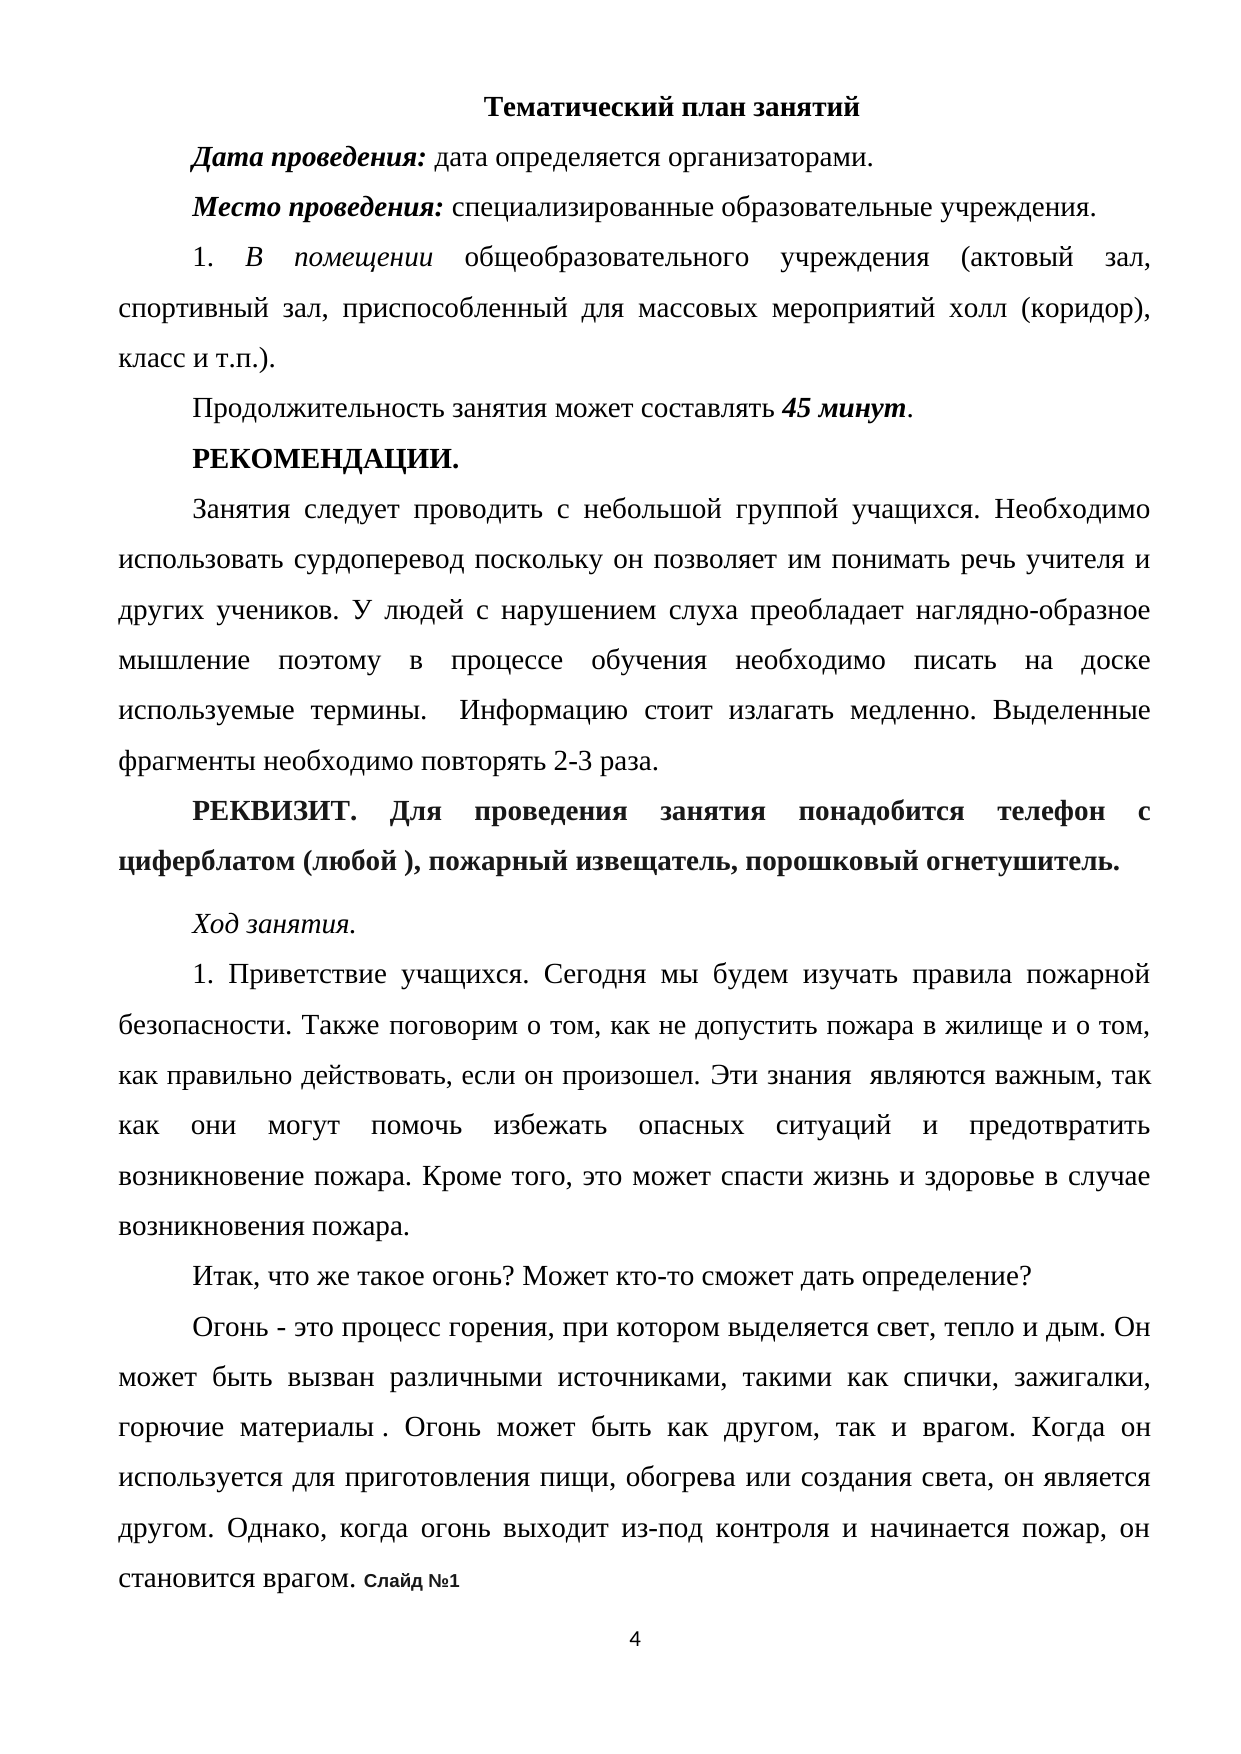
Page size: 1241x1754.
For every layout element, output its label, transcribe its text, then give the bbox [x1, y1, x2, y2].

text Продолжительность занятия может составлять 45 минут. [118, 391, 1152, 424]
text РЕКОМЕНДАЦИИ. [118, 441, 1152, 474]
text РЕКВИЗИТ. Для проведения занятия понадобится телефон с циферблатом (любой ), пожарный извещатель, порошковый огнетушитель. [118, 793, 1152, 877]
text Дата проведения: дата определяется организаторами. [118, 139, 1152, 172]
text 1. В помещении общеобразовательного учреждения (актовый зал, спортивный зал, приспособленный для массовых мероприятий холл (коридор), класс и т.п.). [118, 239, 1152, 374]
text Занятия следует проводить с небольшой группой учащихся. Необходимо использовать сурдоперевод поскольку он позволяет им понимать речь учителя и других учеников. У людей с нарушением слуха преобладает наглядно-образное мышление поэтому в процессе обучения необходимо писать на доске используемые термины. Информацию стоит излагать медленно. Выделенные фрагменты необходимо повторять 2-3 раза. [118, 491, 1152, 776]
text Тематический план занятий [118, 89, 1152, 122]
text Место проведения: специализированные образовательные учреждения. [118, 189, 1152, 223]
text 1. Приветствие учащихся. Сегодня мы будем изучать правила пожарной безопасности. Также поговорим о том, как не допустить пожара в жилище и о том, как правильно действовать, если он произошел. Эти знания являются важным, так как они могут помочь избежать опасных ситуаций и предотвратить возникновение пожара. Кроме того, это может спасти жизнь и здоровье в случае возникновения пожара. [118, 956, 1152, 1242]
text Огонь - это процесс горения, при котором выделяется свет, тепло и дым. Он может быть вызван различными источниками, такими как спички, зажигалки, горючие материалы . Огонь может быть как другом, так и врагом. Когда он используется для приготовления пищи, обогрева или создания света, он является другом. Однако, когда огонь выходит из-под контроля и начинается пожар, он становится врагом. Слайд №1 [118, 1309, 1152, 1594]
text Итак, что же такое огонь? Может кто-то сможет дать определение? [118, 1258, 1152, 1292]
text Ход занятия. [118, 906, 1152, 940]
